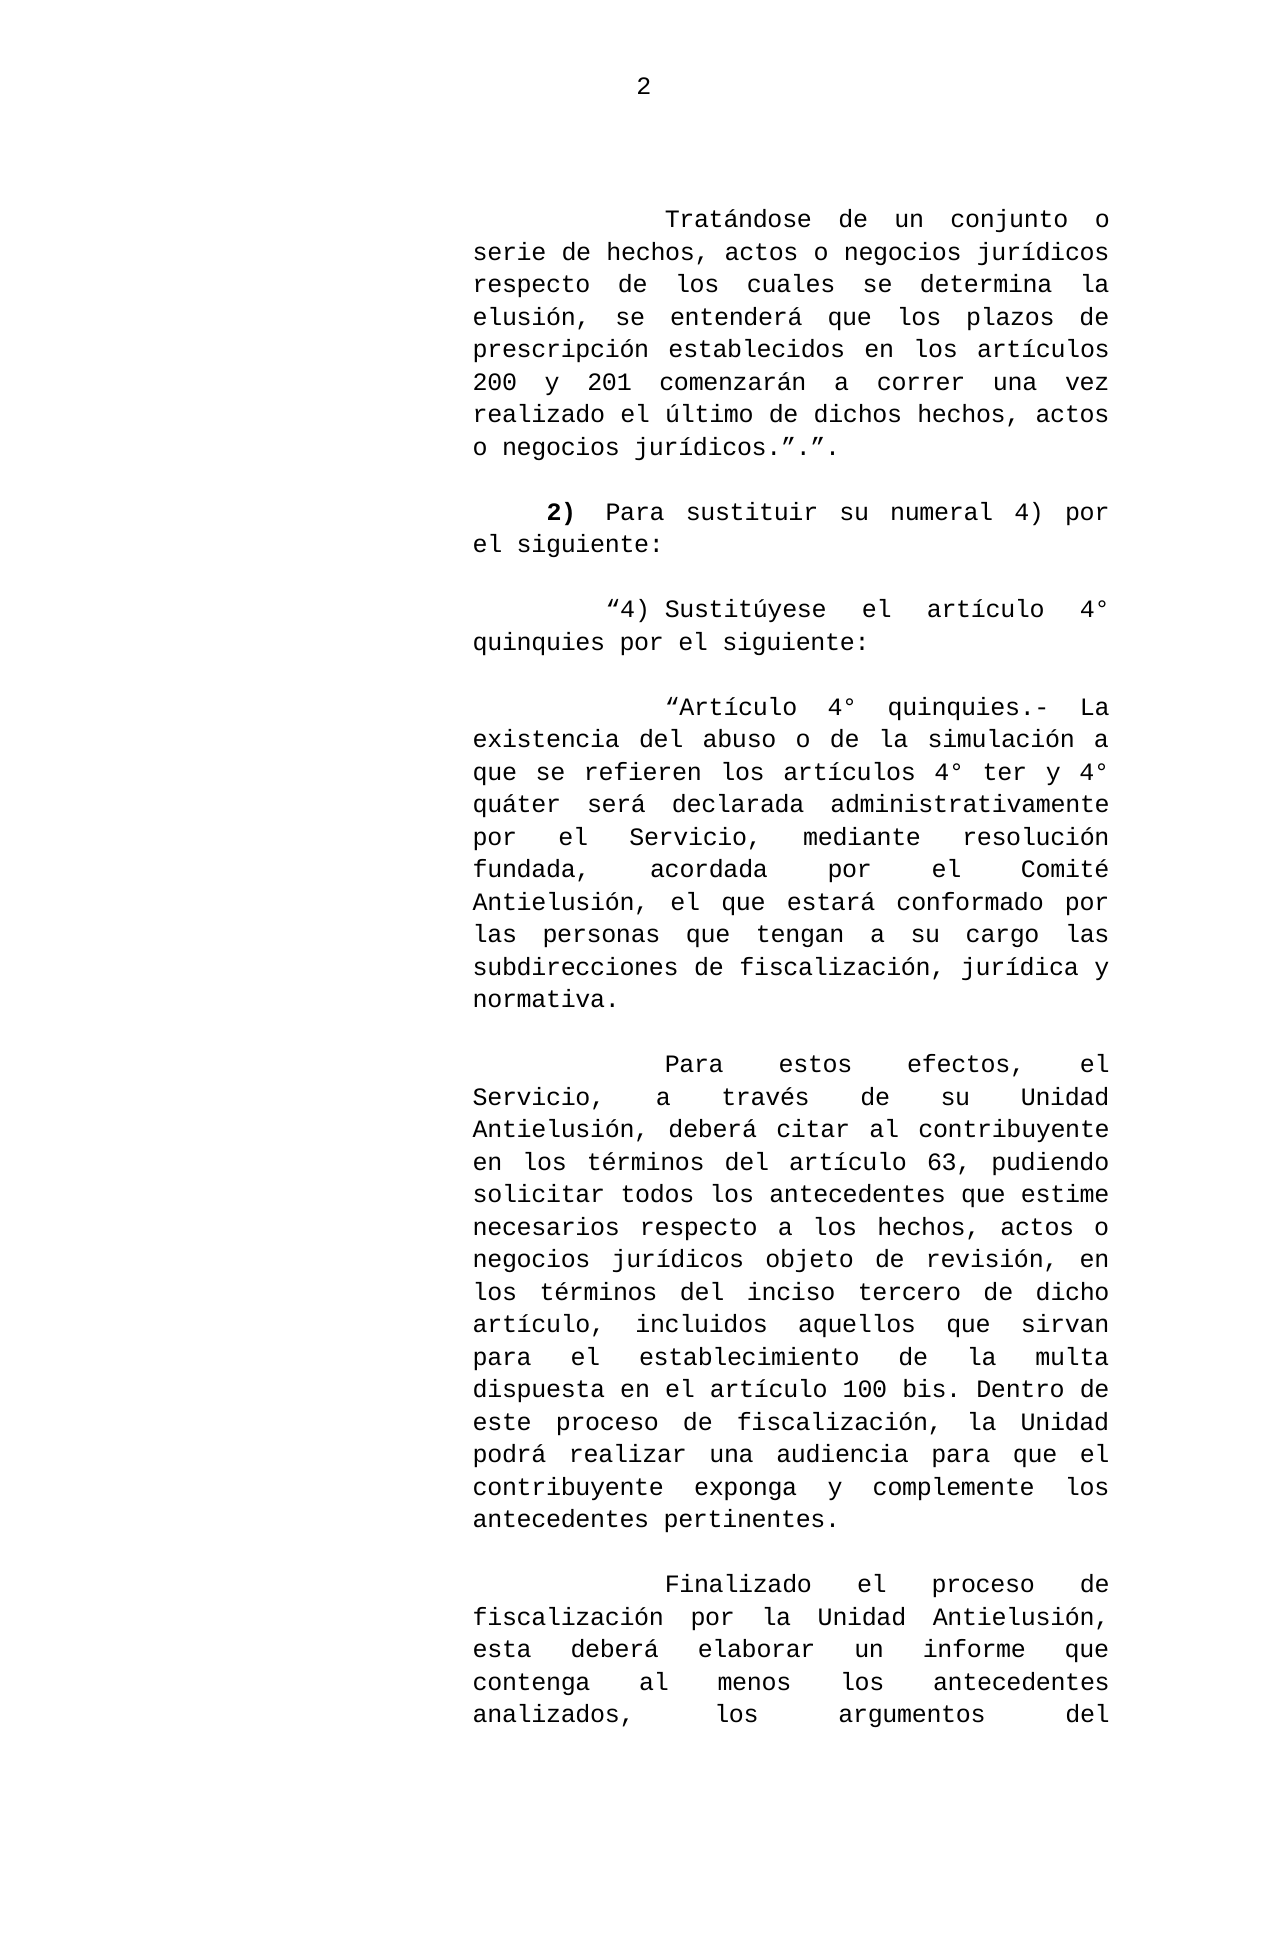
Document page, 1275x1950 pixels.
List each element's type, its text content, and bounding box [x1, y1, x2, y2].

text Tratándose de un conjunto o serie de hechos, actos o negocios jurídicos respecto de los cuales se determina la elusión, se entenderá que los plazos de prescripción establecidos en los artículos 200 y 201 comenzarán a correr una vez realizado el último de dichos hechos, actos o negocios jurídicos.”.”. [472, 207, 1109, 463]
list Para sustituir su numeral 4) por el siguiente: [472, 499, 1109, 560]
text “4) Sustitúyese el artículo 4° quinquies por el siguiente: [472, 597, 1109, 658]
text “Artículo 4° quinquies.- La existencia del abuso o de la simulación a que se refieren los artículos 4° ter y 4° quáter será declarada administrativamente por el Servicio, mediante resolución fundada, acordada por el Comité Antielusión, el que estará conformado por las personas que tengan a su cargo las subdirecciones de fiscalización, jurídica y normativa. [472, 694, 1109, 1015]
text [472, 1572, 1109, 1730]
text Para estos efectos, el Servicio, a través de su Unidad Antielusión, deberá citar al contribuyente en los términos del artículo 63, pudiendo solicitar todos los antecedentes que estime necesarios respecto a los hechos, actos o negocios jurídicos objeto de revisión, en los términos del inciso tercero de dicho artículo, incluidos aquellos que sirvan para el establecimiento de la multa dispuesta en el artículo 100 bis. Dentro de este proceso de fiscalización, la Unidad podrá realizar una audiencia para que el contribuyente exponga y complemente los antecedentes pertinentes. [472, 1052, 1109, 1535]
